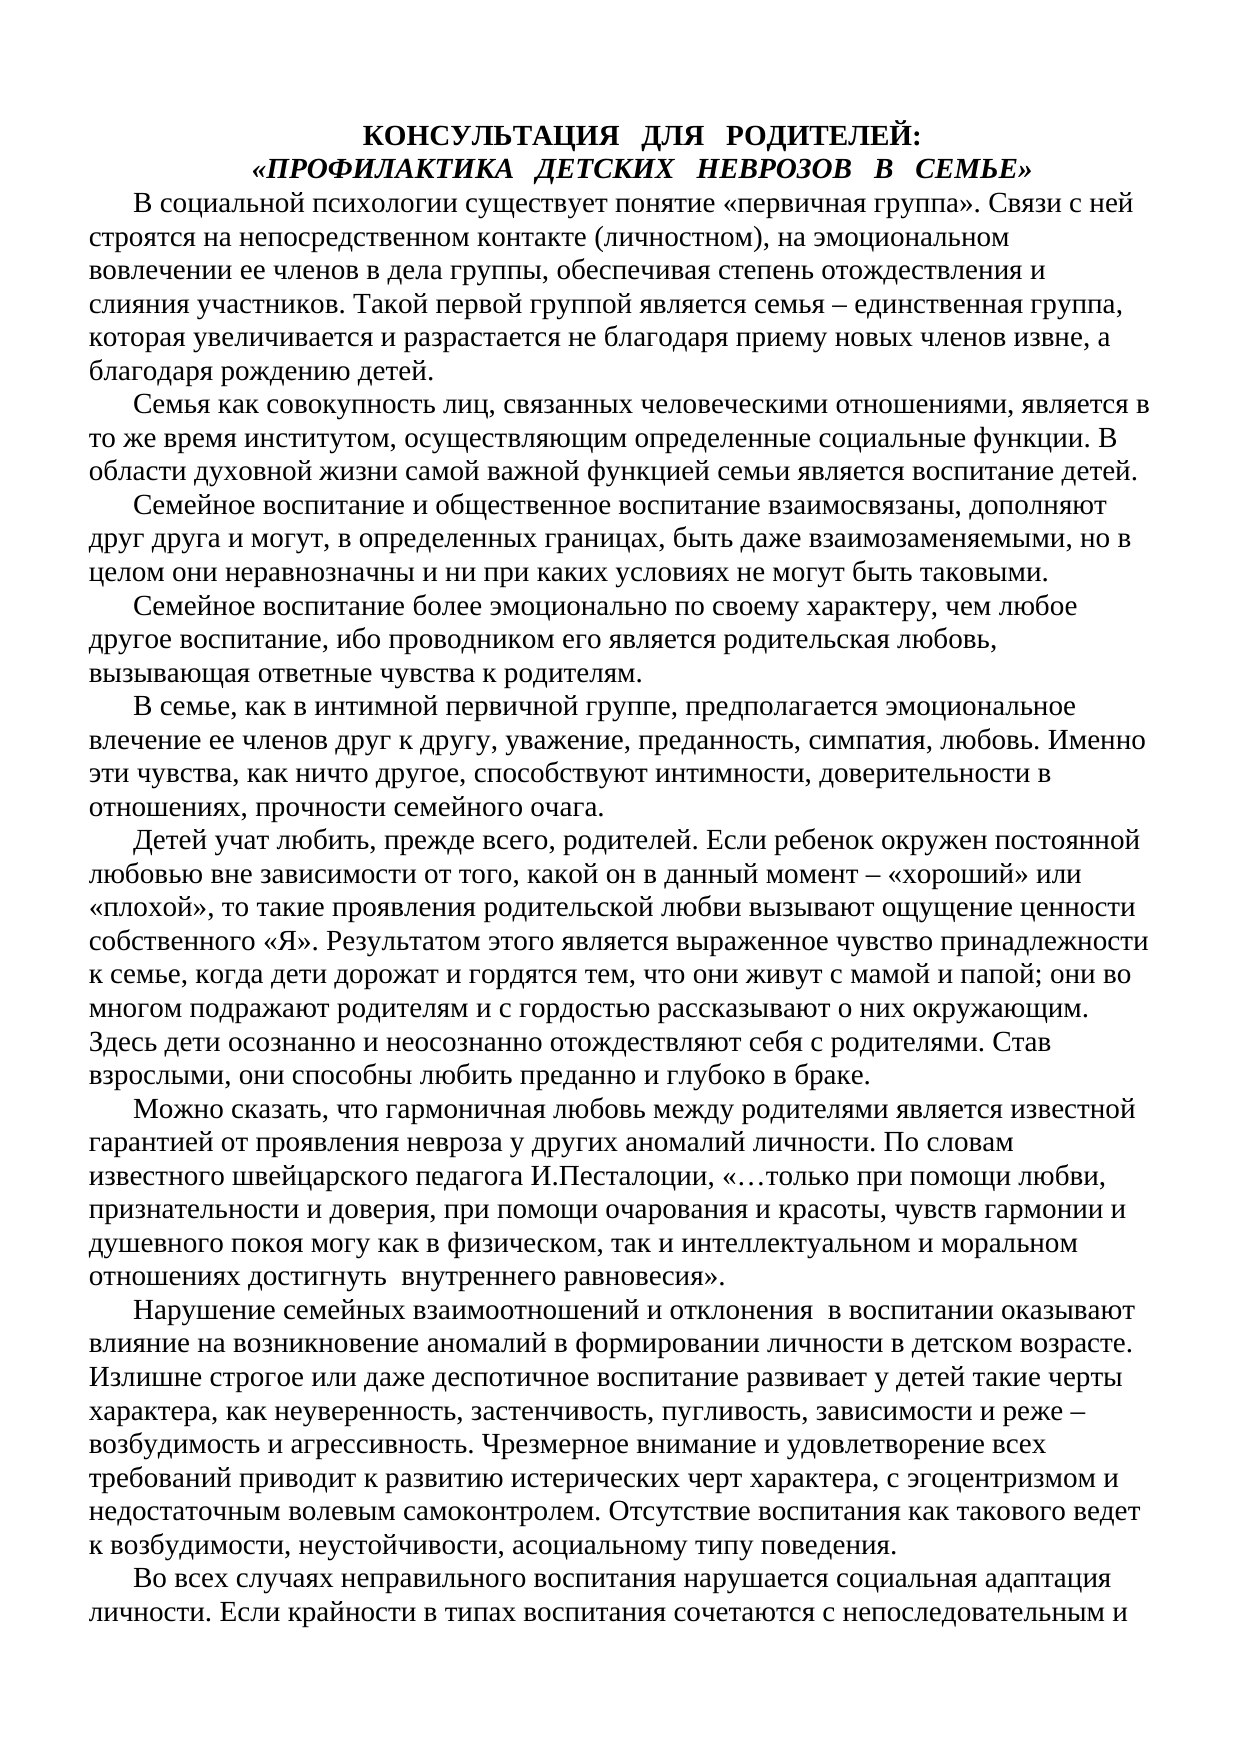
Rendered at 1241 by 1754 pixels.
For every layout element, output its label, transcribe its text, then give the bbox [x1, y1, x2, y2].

text «ПРОФИЛАКТИКА ДЕТСКИХ НЕВРОЗОВ В СЕМЬЕ» [88, 152, 1152, 185]
text В социальной психологии существует понятие «первичная группа». Связи с ней строятся на непосредственном контакте (личностном), на эмоциональном вовлечении ее членов в дела группы, обеспечивая степень отождествления и слияния участников. Такой первой группой является семья – единственная группа, которая увеличивается и разрастается не благодаря приему новых членов извне, а благодаря рождению детей. [88, 185, 1152, 386]
text Можно сказать, что гармоничная любовь между родителями является известной гарантией от проявления невроза у других аномалий личности. По словам известного швейцарского педагога И.Песталоции, «…только при помощи любви, признательности и доверия, при помощи очарования и красоты, чувств гармонии и душевного покоя могу как в физическом, так и интеллектуальном и моральном отношениях достигнуть внутреннего равновесия». [88, 1091, 1152, 1292]
text Семейное воспитание более эмоционально по своему характеру, чем любое другое воспитание, ибо проводником его является родительская любовь, вызывающая ответные чувства к родителям. [88, 588, 1152, 688]
text КОНСУЛЬТАЦИЯ ДЛЯ РОДИТЕЛЕЙ: [88, 118, 1152, 152]
text Семья как совокупность лиц, связанных человеческими отношениями, является в то же время институтом, осуществляющим определенные социальные функции. В области духовной жизни самой важной функцией семьи является воспитание детей. [88, 386, 1152, 487]
text В семье, как в интимной первичной группе, предполагается эмоциональное влечение ее членов друг к другу, уважение, преданность, симпатия, любовь. Именно эти чувства, как ничто другое, способствуют интимности, доверительности в отношениях, прочности семейного очага. [88, 688, 1152, 822]
text Нарушение семейных взаимоотношений и отклонения в воспитании оказывают влияние на возникновение аномалий в формировании личности в детском возрасте. Излишне строгое или даже деспотичное воспитание развивает у детей такие черты характера, как неуверенность, застенчивость, пугливость, зависимости и реже – возбудимость и агрессивность. Чрезмерное внимание и удовлетворение всех требований приводит к развитию истерических черт характера, с эгоцентризмом и недостаточным волевым самоконтролем. Отсутствие воспитания как такового ведет к возбудимости, неустойчивости, асоциальному типу поведения. [88, 1292, 1152, 1560]
text Детей учат любить, прежде всего, родителей. Если ребенок окружен постоянной любовью вне зависимости от того, какой он в данный момент – «хороший» или «плохой», то такие проявления родительской любви вызывают ощущение ценности собственного «Я». Результатом этого является выраженное чувство принадлежности к семье, когда дети дорожат и гордятся тем, что они живут с мамой и папой; они во многом подражают родителям и с гордостью рассказывают о них окружающим. Здесь дети осознанно и неосознанно отождествляют себя с родителями. Став взрослыми, они способны любить преданно и глубоко в браке. [88, 822, 1152, 1091]
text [88, 1560, 1152, 1627]
text Семейное воспитание и общественное воспитание взаимосвязаны, дополняют друг друга и могут, в определенных границах, быть даже взаимозаменяемыми, но в целом они неравнозначны и ни при каких условиях не могут быть таковыми. [88, 487, 1152, 588]
